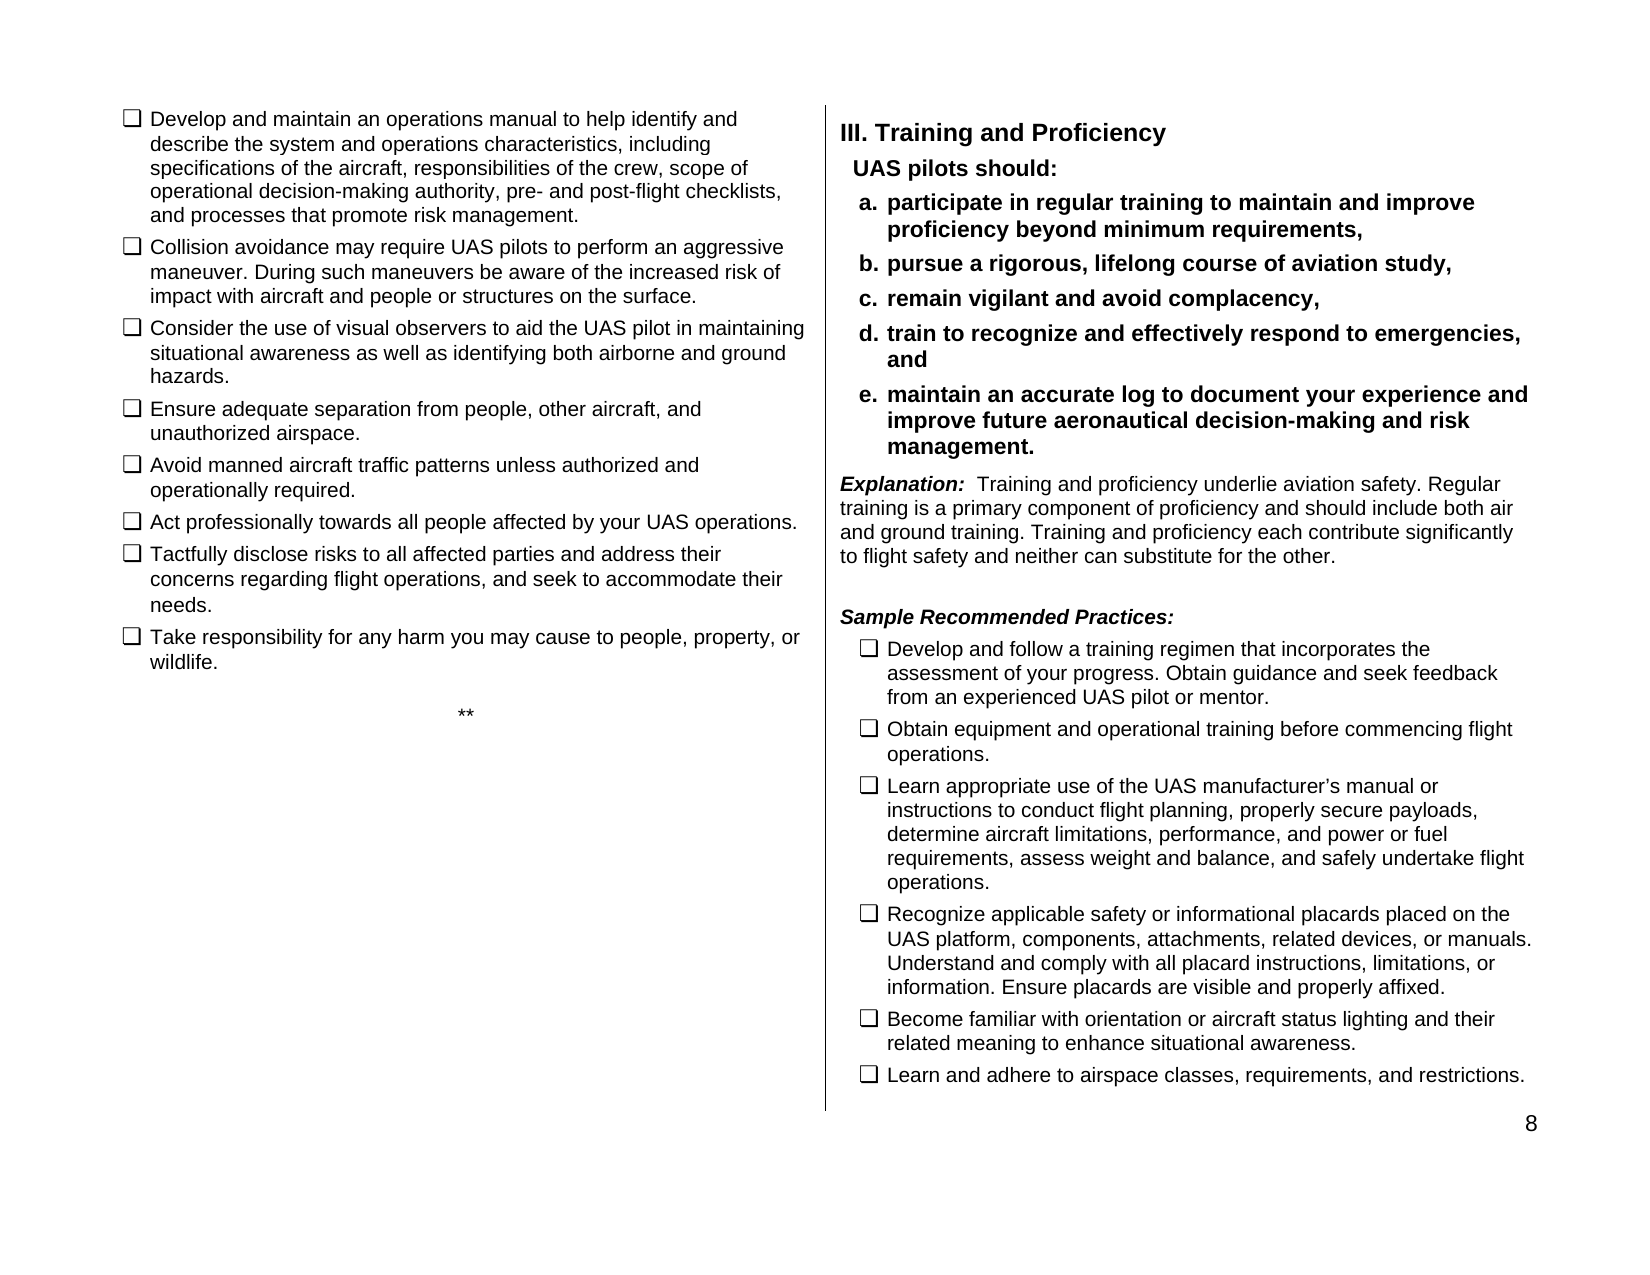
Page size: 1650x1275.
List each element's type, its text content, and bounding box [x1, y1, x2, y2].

text ** [121, 704, 810, 728]
list Avoid manned aircraft traffic patterns unless authorized and operationally required. [122, 451, 810, 501]
list Become familiar with orientation or aircraft status lighting and their related meaning to enhance situational awareness. [859, 1005, 1534, 1055]
list Develop and follow a training regimen that incorporates the assessment of your progress. Obtain guidance and seek feedback from an experienced UAS pilot or mentor. [859, 635, 1534, 709]
list Take responsibility for any harm you may cause to people, property, or wildlife. [121, 623, 810, 673]
list Ensure adequate separation from people, other aircraft, and unauthorized airspace. [122, 394, 810, 445]
text a. participate in regular training to maintain and improve proficiency beyond minimum requirements, [859, 189, 1537, 242]
text c. remain vigilant and avoid complacency, [859, 285, 1537, 311]
list Obtain equipment and operational training before commencing flight operations. [859, 715, 1534, 766]
text Explanation: Training and proficiency underlie aviation safety. Regular training is a primary component of proficiency and should include both air and ground training. Training and proficiency each contribute significantly to flight safety and neither can substitute for the other. [840, 472, 1534, 568]
text Sample Recommended Practices: [840, 604, 1534, 628]
list Recognize applicable safety or informational placards placed on the UAS platform, components, attachments, related devices, or manuals. Understand and comply with all placard instructions, limitations, or information. Ensure placards are visible and properly affixed. [859, 900, 1534, 998]
text d. train to recognize and effectively respond to emergencies, and [859, 320, 1537, 372]
list Learn appropriate use of the UAS manufacturer’s manual or instructions to conduct flight planning, properly secure payloads, determine aircraft limitations, performance, and power or fuel requirements, assess weight and balance, and safely undertake flight operations. [859, 772, 1534, 894]
text UAS pilots should: [840, 154, 1537, 181]
list Act professionally towards all people affected by your UAS operations. [122, 508, 810, 534]
list Collision avoidance may require UAS pilots to perform an aggressive maneuver. During such maneuvers be aware of the increased risk of impact with aircraft and people or structures on the surface. [122, 233, 810, 308]
list Consider the use of visual observers to aid the UAS pilot in maintaining situational awareness as well as identifying both airborne and ground hazards. [122, 314, 810, 388]
text III. Training and Proficiency [840, 117, 1537, 146]
text e. maintain an accurate log to document your experience and improve future aeronautical decision-making and risk management. [859, 381, 1537, 460]
list Develop and maintain an operations manual to help identify and describe the system and operations characteristics, including specifications of the aircraft, responsibilities of the crew, scope of operational decision-making authority, pre- and post-flight checklists, and processes that promote risk management. [122, 105, 810, 227]
list Tactfully disclose risks to all affected parties and address their concerns regarding flight operations, and seek to accommodate their needs. [122, 540, 810, 617]
list Learn and adhere to airspace classes, requirements, and restrictions. [859, 1061, 1534, 1088]
text b. pursue a rigorous, lifelong course of aviation study, [859, 250, 1537, 277]
